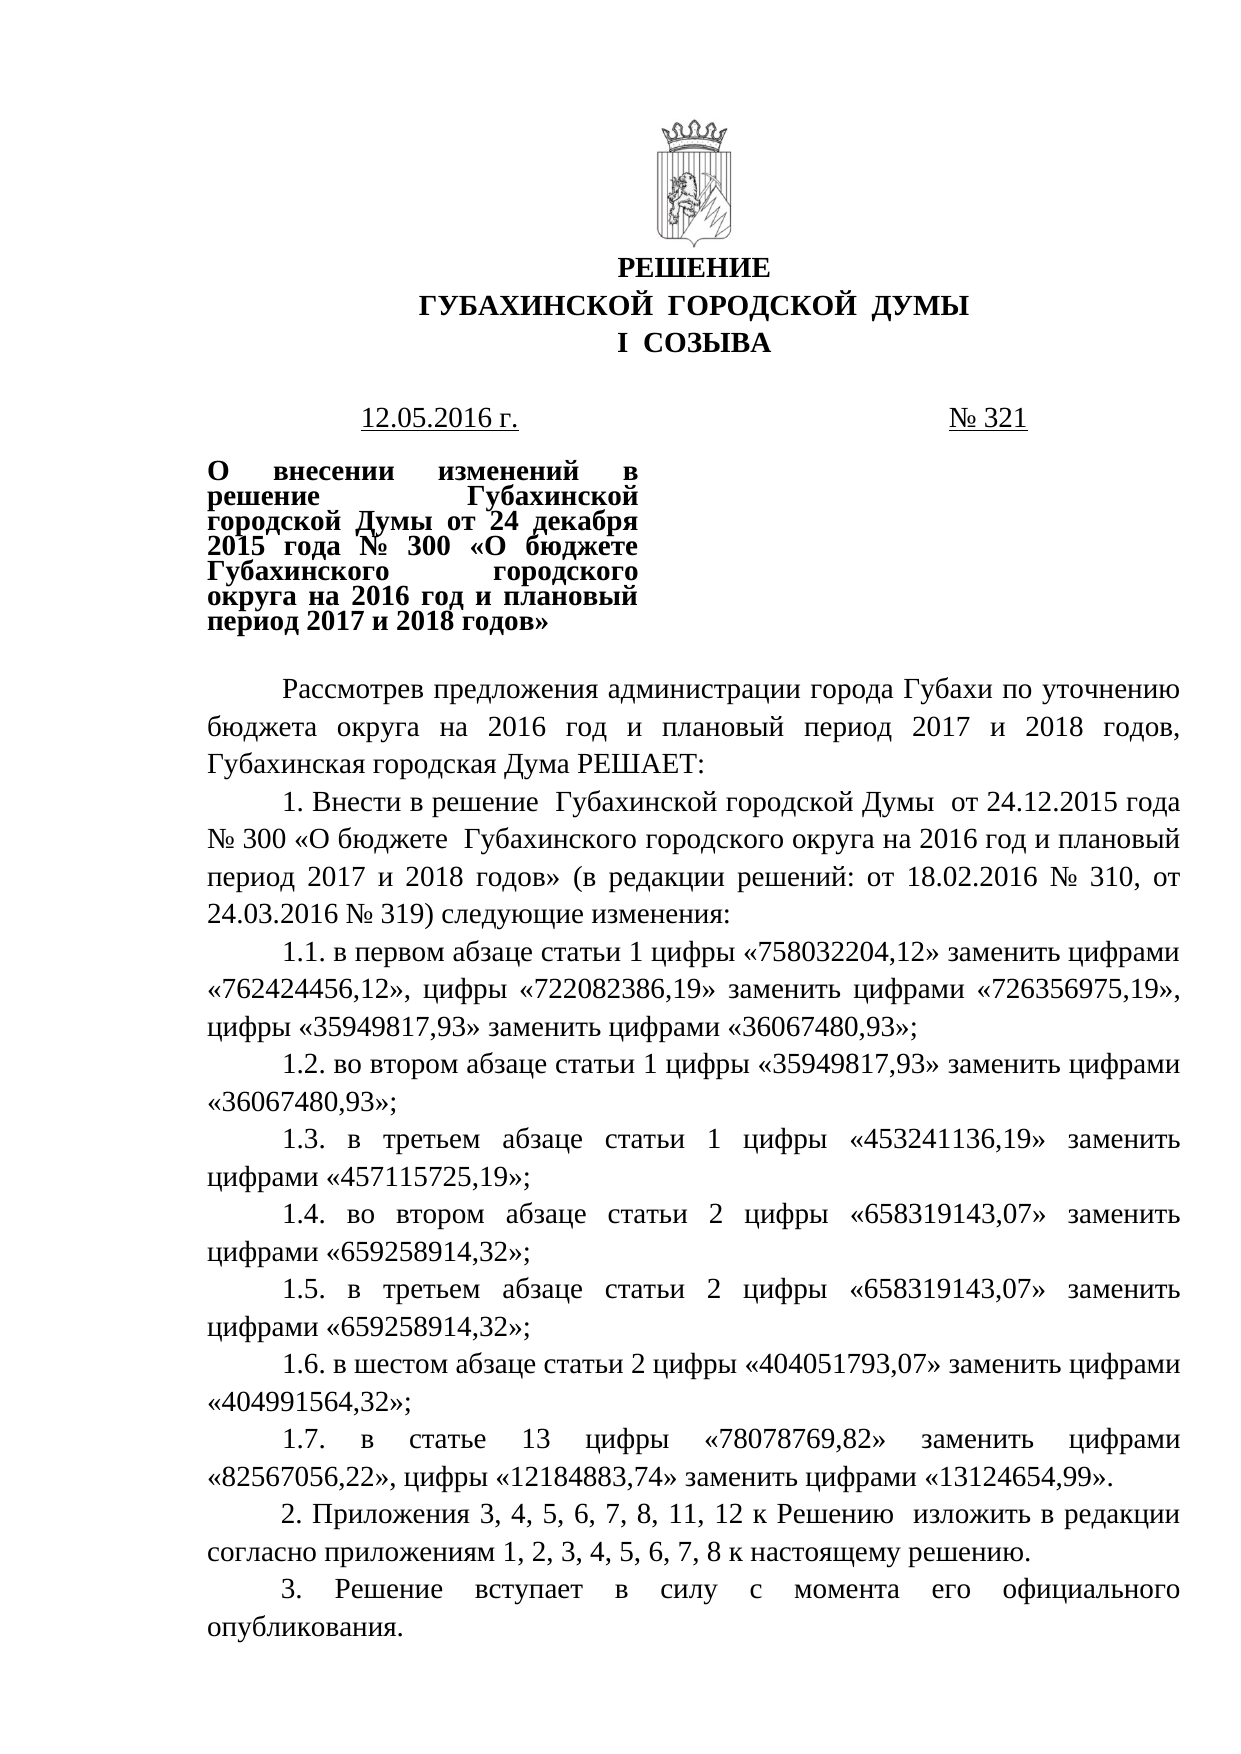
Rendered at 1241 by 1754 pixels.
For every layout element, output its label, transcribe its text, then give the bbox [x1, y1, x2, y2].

picture [656, 118, 732, 248]
text 2. Приложения 3, 4, 5, 6, 7, 8, 11, 12 к Решению изложить в редакции согласно приложениям 1, 2, 3, 4, 5, 6, 7, 8 к настоящему решению. [207, 1494, 1181, 1569]
text 1.6. в шестом абзаце статьи 2 цифры «404051793,07» заменить цифрами «404991564,32»; [207, 1344, 1181, 1419]
title РЕШЕНИЕ [207, 248, 1181, 285]
text 3. Решение вступает в силу с момента его официального опубликования. [207, 1569, 1181, 1644]
text 1.1. в первом абзаце статьи 1 цифры «758032204,12» заменить цифрами «762424456,12», цифры «722082386,19» заменить цифрами «726356975,19», цифры «35949817,93» заменить цифрами «36067480,93»; [207, 931, 1181, 1044]
text 1.3. в третьем абзаце статьи 1 цифры «453241136,19» заменить цифрами «457115725,19»; [207, 1119, 1181, 1194]
title I СОЗЫВА [207, 323, 1181, 360]
text 1.7. в статье 13 цифры «78078769,82» заменить цифрами «82567056,22», цифры «12184883,74» заменить цифрами «13124654,99». [207, 1419, 1181, 1494]
text 12.05.2016 г. № 321 [207, 398, 1181, 435]
text 1.4. во втором абзаце статьи 2 цифры «658319143,07» заменить цифрами «659258914,32»; [207, 1194, 1181, 1269]
table_header О внесении изменений в решение Губахинской городской Думы от 24 декабря 2015 года № 300 «О бюджете Губахинского городского округа на 2016 год и плановый период 2017 и 2018 годов» [196, 435, 650, 635]
text 1. Внести в решение Губахинской городской Думы от 24.12.2015 года № 300 «О бюджете Губахинского городского округа на 2016 год и плановый период 2017 и 2018 годов» (в редакции решений: от 18.02.2016 № 310, от 24.03.2016 № 319) следующие изменения: [207, 781, 1181, 931]
title ГУБАХИНСКОЙ ГОРОДСКОЙ ДУМЫ [207, 285, 1181, 323]
text Рассмотрев предложения администрации города Губахи по уточнению бюджета округа на 2016 год и плановый период 2017 и 2018 годов, Губахинская городская Дума РЕШАЕТ: [207, 669, 1181, 781]
text 1.5. в третьем абзаце статьи 2 цифры «658319143,07» заменить цифрами «659258914,32»; [207, 1269, 1181, 1344]
text 1.2. во втором абзаце статьи 1 цифры «35949817,93» заменить цифрами «36067480,93»; [207, 1044, 1181, 1119]
